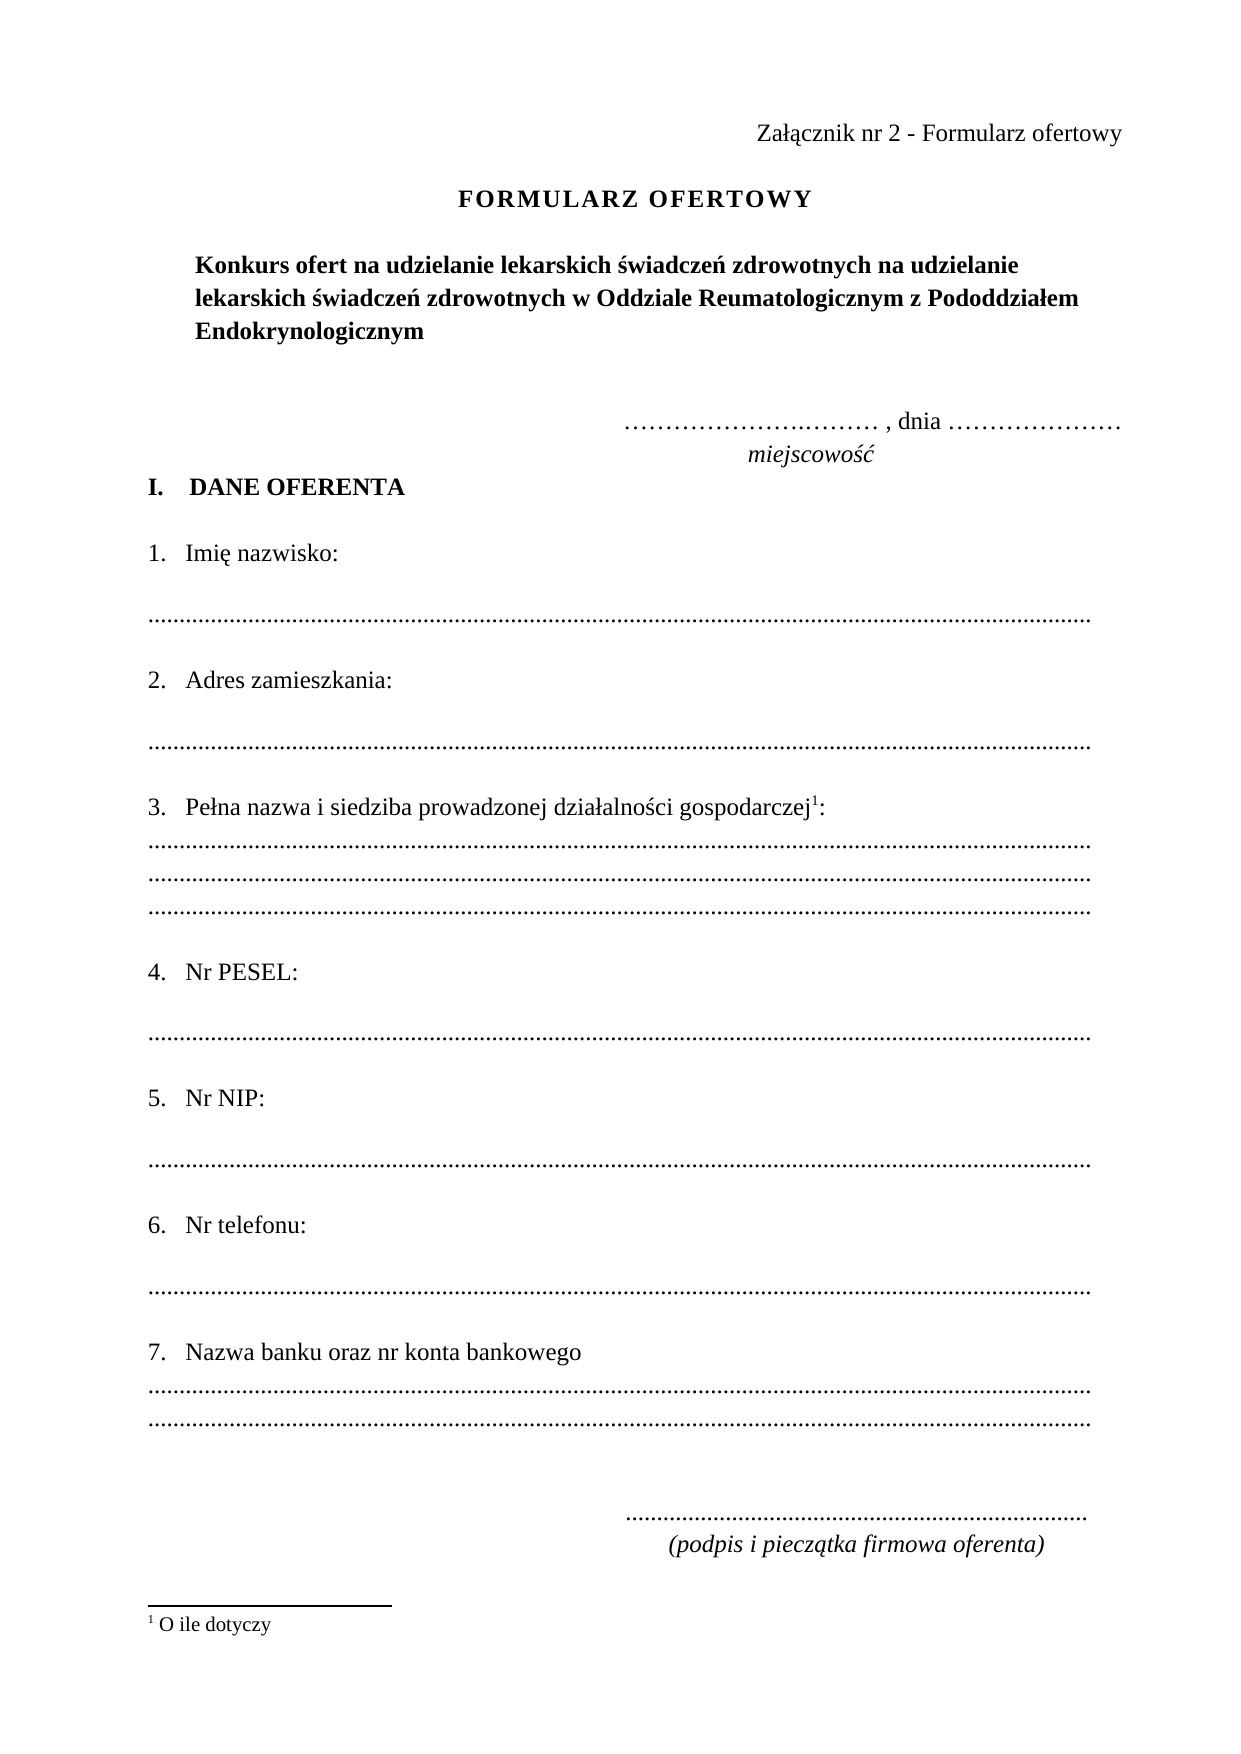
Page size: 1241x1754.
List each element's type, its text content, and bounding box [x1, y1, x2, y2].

list DANE OFERENTA [148, 472, 1122, 501]
list Imię nazwisko: [148, 538, 1122, 567]
list Nr PESEL: [148, 957, 1122, 986]
text Konkurs ofert na udzielanie lekarskich świadczeń zdrowotnych na udzielanie lekarskich świadczeń zdrowotnych w Oddziale Reumatologicznym z Pododdziałem Endokrynologicznym [195, 250, 1122, 345]
subtitle FORMULARZ OFERTOWY [148, 184, 1122, 213]
list Adres zamieszkania: [148, 665, 1122, 694]
text ....................................................................................................................................................... [148, 726, 1122, 754]
text ....................................................................................................................................................... [148, 1403, 1122, 1432]
text miejscowość [148, 439, 1122, 468]
text ....................................................................................................................................................... [148, 891, 1122, 919]
text ....................................................................................................................................................... [148, 858, 1122, 887]
list Pełna nazwa i siedziba prowadzonej działalności gospodarczej: [148, 792, 1122, 821]
list Nr NIP: [148, 1083, 1122, 1112]
text ....................................................................................................................................................... [148, 825, 1122, 853]
text ....................................................................................................................................................... [148, 599, 1122, 628]
text ....................................................................................................................................................... [148, 1271, 1122, 1299]
list Nazwa banku oraz nr konta bankowego [148, 1337, 1122, 1366]
text .......................................................................... [591, 1497, 1122, 1525]
text ....................................................................................................................................................... [148, 1370, 1122, 1399]
text ....................................................................................................................................................... [148, 1144, 1122, 1173]
text ………………….……… , dnia ………………… [148, 406, 1122, 435]
text Załącznik nr 2 - Formularz ofertowy [148, 118, 1122, 147]
text ....................................................................................................................................................... [148, 1017, 1122, 1046]
text (podpis i pieczątka firmowa oferenta) [591, 1529, 1122, 1558]
list Nr telefonu: [148, 1210, 1122, 1239]
